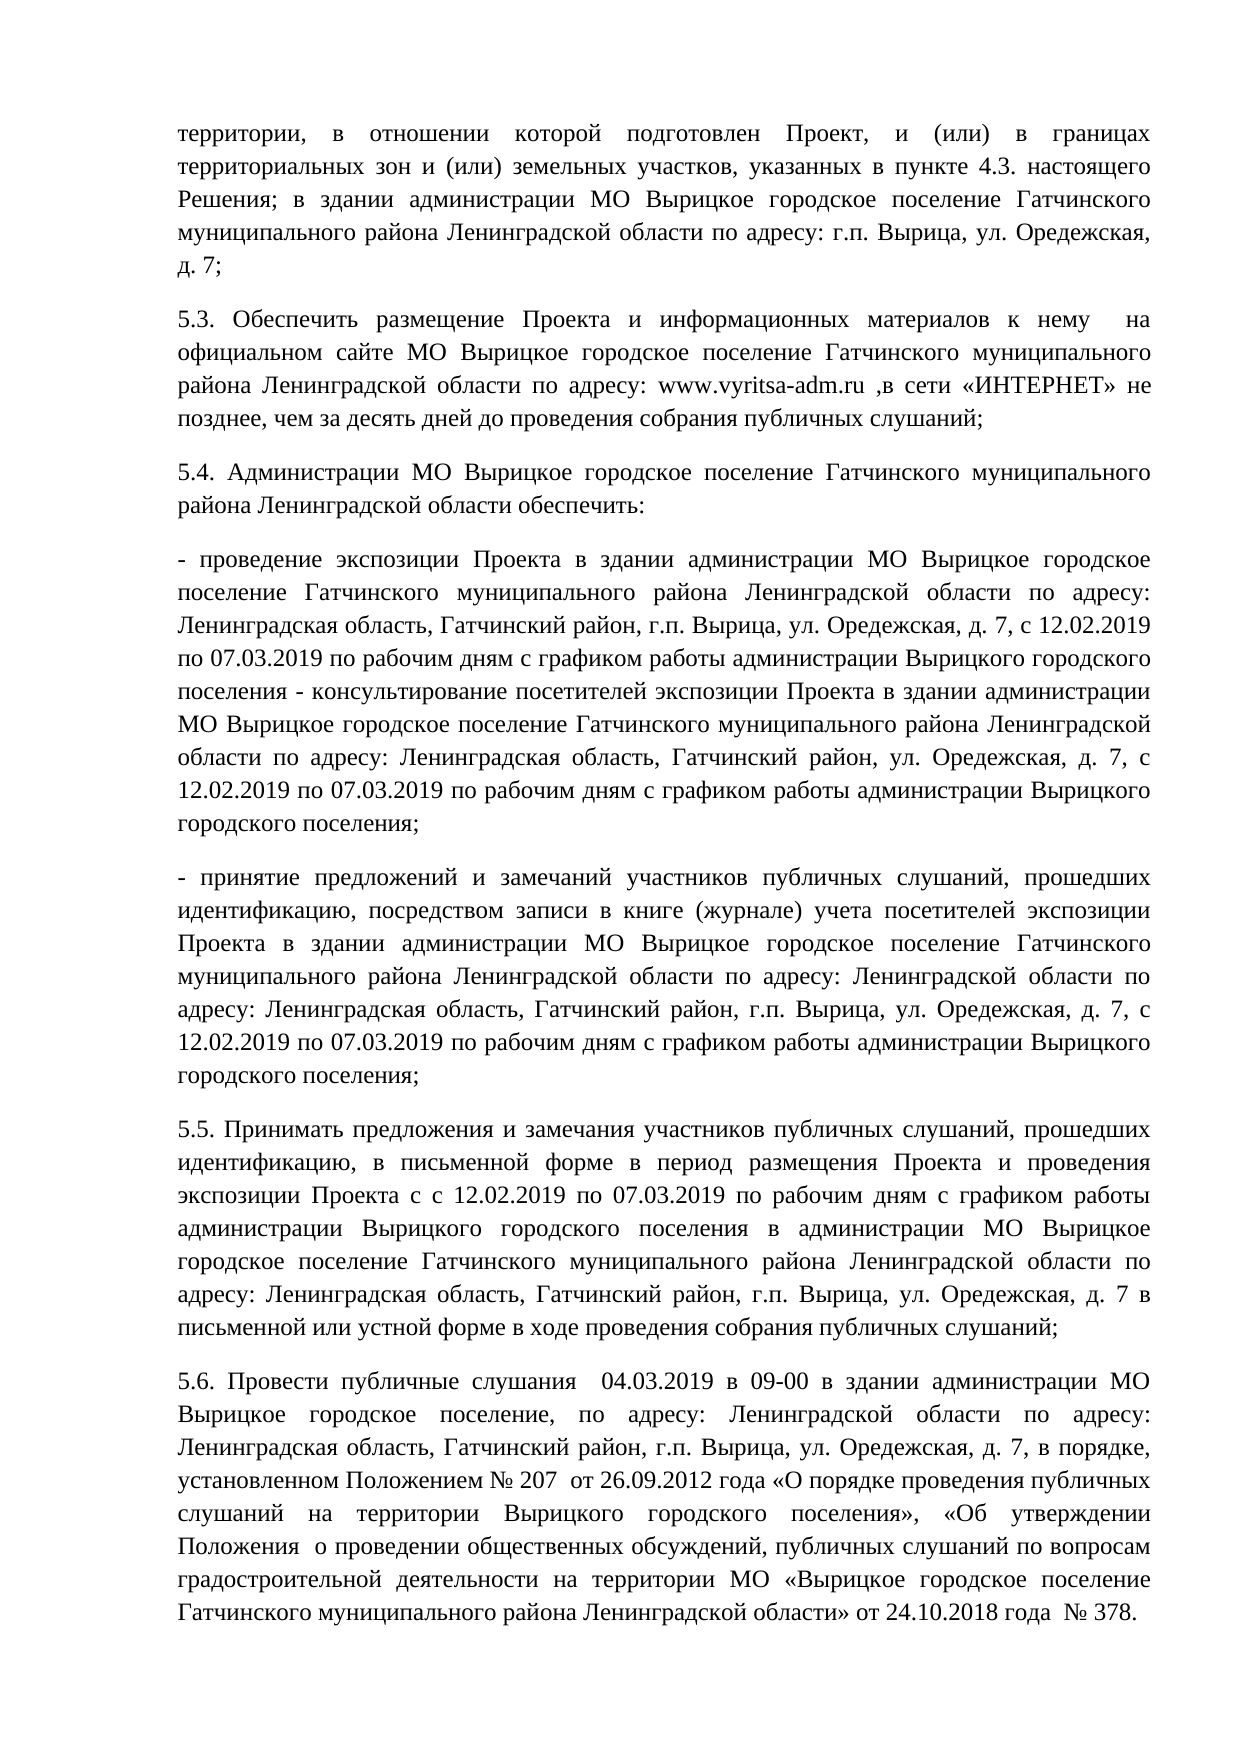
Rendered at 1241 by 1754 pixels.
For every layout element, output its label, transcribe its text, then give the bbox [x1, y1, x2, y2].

text 5.6. Провести публичные слушания 04.03.2019 в 09-00 в здании администрации МО Вырицкое городское поселение, по адресу: Ленинградской области по адресу: Ленинградская область, Гатчинский район, г.п. Вырица, ул. Оредежская, д. 7, в порядке, установленном Положением № 207 от 26.09.2012 года «О порядке проведения публичных слушаний на территории Вырицкого городского поселения», «Об утверждении Положения о проведении общественных обсуждений, публичных слушаний по вопросам градостроительной деятельности на территории МО «Вырицкое городское поселение Гатчинского муниципального района Ленинградской области» от 24.10.2018 года № 378. [177, 1366, 1152, 1626]
text 5.5. Принимать предложения и замечания участников публичных слушаний, прошедших идентификацию, в письменной форме в период размещения Проекта и проведения экспозиции Проекта с с 12.02.2019 по 07.03.2019 по рабочим дням с графиком работы администрации Вырицкого городского поселения в администрации МО Вырицкое городское поселение Гатчинского муниципального района Ленинградской области по адресу: Ленинградская область, Гатчинский район, г.п. Вырица, ул. Оредежская, д. 7 в письменной или устной форме в ходе проведения собрания публичных слушаний; [177, 1114, 1152, 1341]
text 5.4. Администрации МО Вырицкое городское поселение Гатчинского муниципального района Ленинградской области обеспечить: [177, 457, 1152, 519]
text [177, 118, 1152, 279]
text - проведение экспозиции Проекта в здании администрации МО Вырицкое городское поселение Гатчинского муниципального района Ленинградской области по адресу: Ленинградская область, Гатчинский район, г.п. Вырица, ул. Оредежская, д. 7, с 12.02.2019 по 07.03.2019 по рабочим дням с графиком работы администрации Вырицкого городского поселения - консультирование посетителей экспозиции Проекта в здании администрации МО Вырицкое городское поселение Гатчинского муниципального района Ленинградской области по адресу: Ленинградская область, Гатчинский район, ул. Оредежская, д. 7, с 12.02.2019 по 07.03.2019 по рабочим дням с графиком работы администрации Вырицкого городского поселения; [177, 544, 1152, 837]
text 5.3. Обеспечить размещение Проекта и информационных материалов к нему на официальном сайте МО Вырицкое городское поселение Гатчинского муниципального района Ленинградской области по адресу: www.vyritsa-adm.ru ,в сети «ИНТЕРНЕТ» не позднее, чем за десять дней до проведения собрания публичных слушаний; [177, 304, 1152, 432]
text - принятие предложений и замечаний участников публичных слушаний, прошедших идентификацию, посредством записи в книге (журнале) учета посетителей экспозиции Проекта в здании администрации МО Вырицкое городское поселение Гатчинского муниципального района Ленинградской области по адресу: Ленинградской области по адресу: Ленинградская область, Гатчинский район, г.п. Вырица, ул. Оредежская, д. 7, с 12.02.2019 по 07.03.2019 по рабочим дням с графиком работы администрации Вырицкого городского поселения; [177, 862, 1152, 1089]
